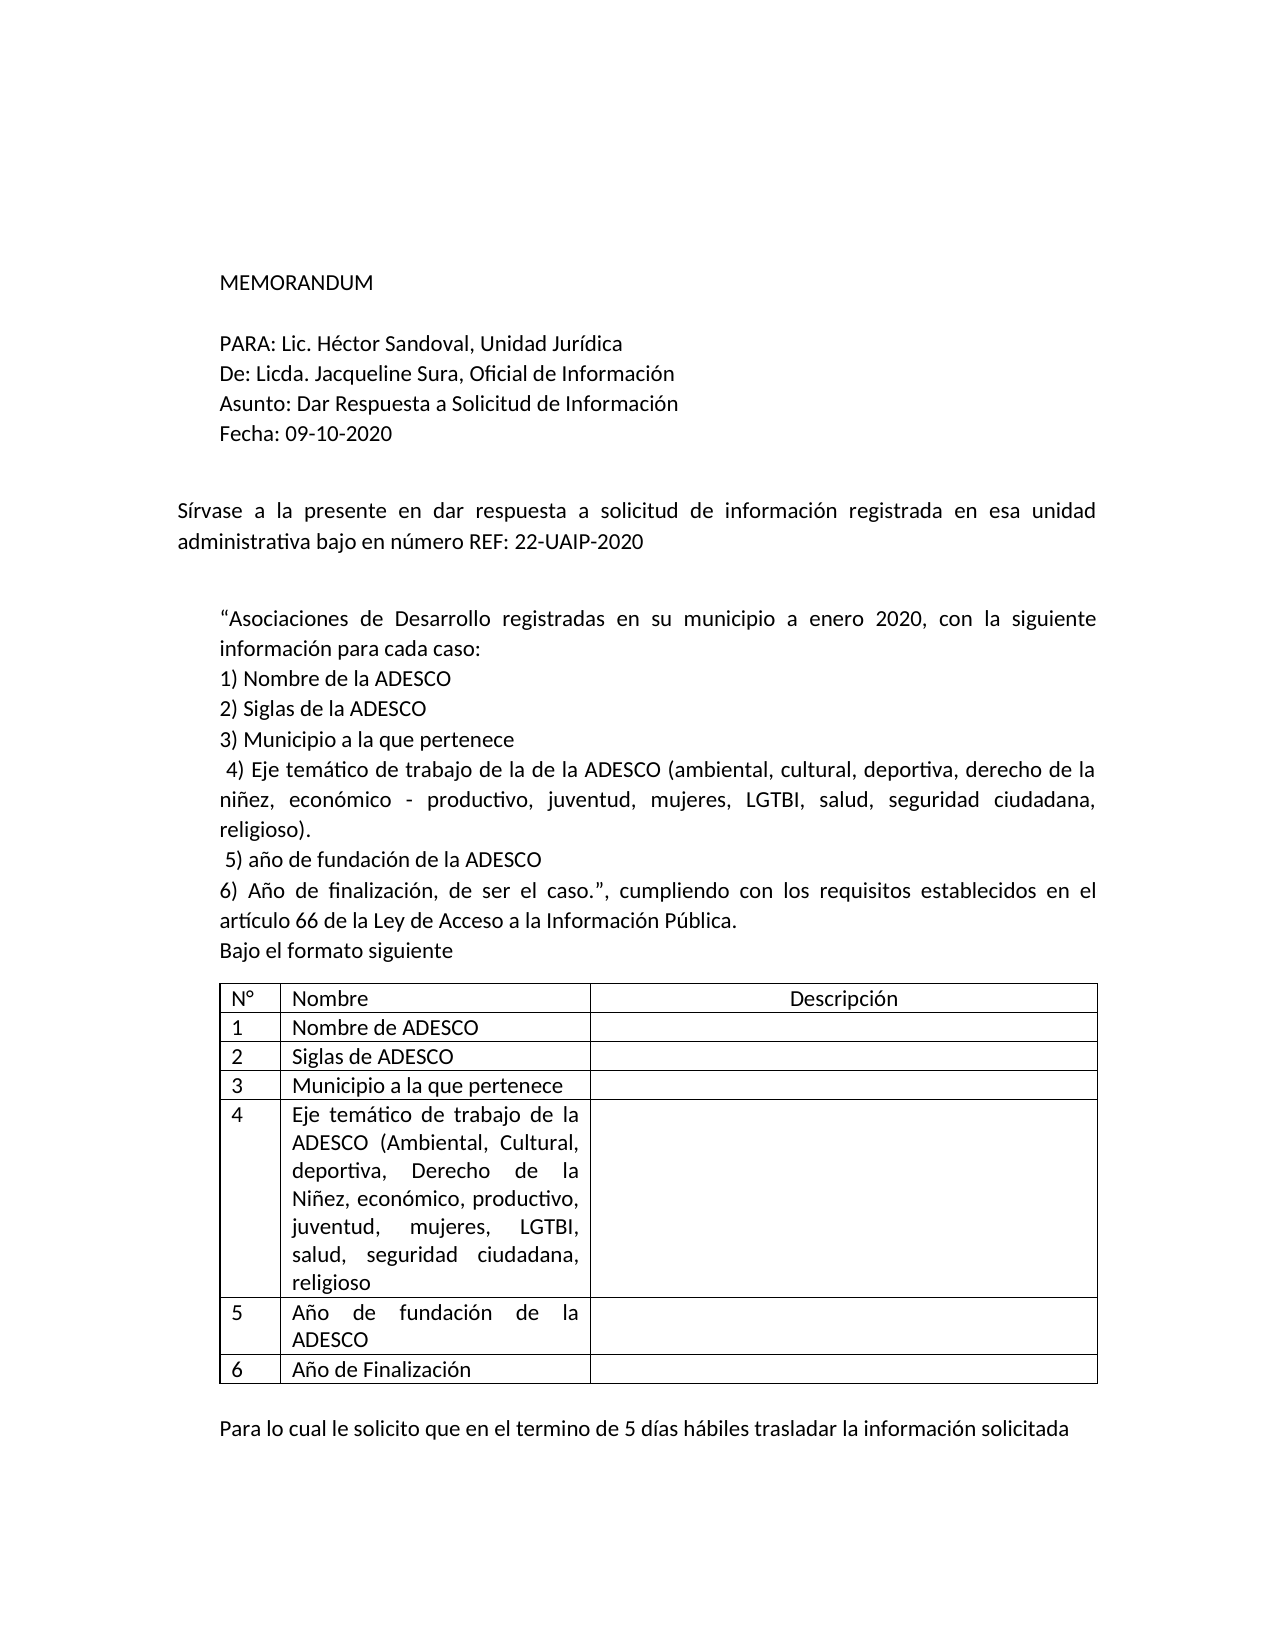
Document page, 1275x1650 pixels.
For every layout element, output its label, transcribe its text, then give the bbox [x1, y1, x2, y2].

list 5) año de fundación de la ADESCO [219, 846, 1098, 874]
table_header N° [221, 984, 280, 1012]
table_header Nombre [281, 984, 590, 1012]
table_cell 4 [221, 1100, 280, 1297]
table_cell 5 [221, 1298, 280, 1354]
table_cell [591, 1298, 1097, 1354]
list Para lo cual le solicito que en el termino de 5 días hábiles trasladar la información solicitada [219, 1414, 1098, 1442]
list Fecha: 09-10-2020 [219, 419, 1098, 448]
table_cell 6 [221, 1355, 280, 1383]
text Sírvase a la presente en dar respuesta a solicitud de información registrada en esa unidad administrativa bajo en número REF: 22-UAIP-2020 [177, 497, 1098, 555]
table_cell [591, 1355, 1097, 1383]
table_cell 3 [221, 1071, 280, 1099]
list 3) Municipio a la que pertenece [219, 725, 1098, 753]
list “Asociaciones de Desarrollo registradas en su municipio a enero 2020, con la siguiente información para cada caso: [219, 604, 1098, 662]
table_cell [591, 1100, 1097, 1297]
list De: Licda. Jacqueline Sura, Oficial de Información [219, 359, 1098, 387]
list 4) Eje temático de trabajo de la de la ADESCO (ambiental, cultural, deportiva, derecho de la niñez, económico - productivo, juventud, mujeres, LGTBI, salud, seguridad ciudadana, religioso). [219, 755, 1098, 843]
table_cell Eje temático de trabajo de la ADESCO (Ambiental, Cultural, deportiva, Derecho de la Niñez, económico, productivo, juventud, mujeres, LGTBI, salud, seguridad ciudadana, religioso [281, 1100, 590, 1297]
table_cell Siglas de ADESCO [281, 1042, 590, 1070]
list 2) Siglas de la ADESCO [219, 694, 1098, 723]
table_cell 2 [221, 1042, 280, 1070]
list 1) Nombre de la ADESCO [219, 664, 1098, 692]
table_cell Municipio a la que pertenece [281, 1071, 590, 1099]
table_cell [591, 1013, 1097, 1041]
list Asunto: Dar Respuesta a Solicitud de Información [219, 389, 1098, 417]
list Bajo el formato siguiente [219, 936, 1098, 964]
list 6) Año de finalización, de ser el caso.”, cumpliendo con los requisitos establecidos en el artículo 66 de la Ley de Acceso a la Información Pública. [219, 876, 1098, 934]
list PARA: Lic. Héctor Sandoval, Unidad Jurídica [219, 329, 1098, 357]
table_cell 1 [221, 1013, 280, 1041]
table_cell Año de Finalización [281, 1355, 590, 1383]
table_cell Año de fundación de la ADESCO [281, 1298, 590, 1354]
table_header Descripción [591, 984, 1097, 1012]
table_cell Nombre de ADESCO [281, 1013, 590, 1041]
list MEMORANDUM [219, 268, 1098, 297]
table_cell [591, 1042, 1097, 1070]
table_cell [591, 1071, 1097, 1099]
